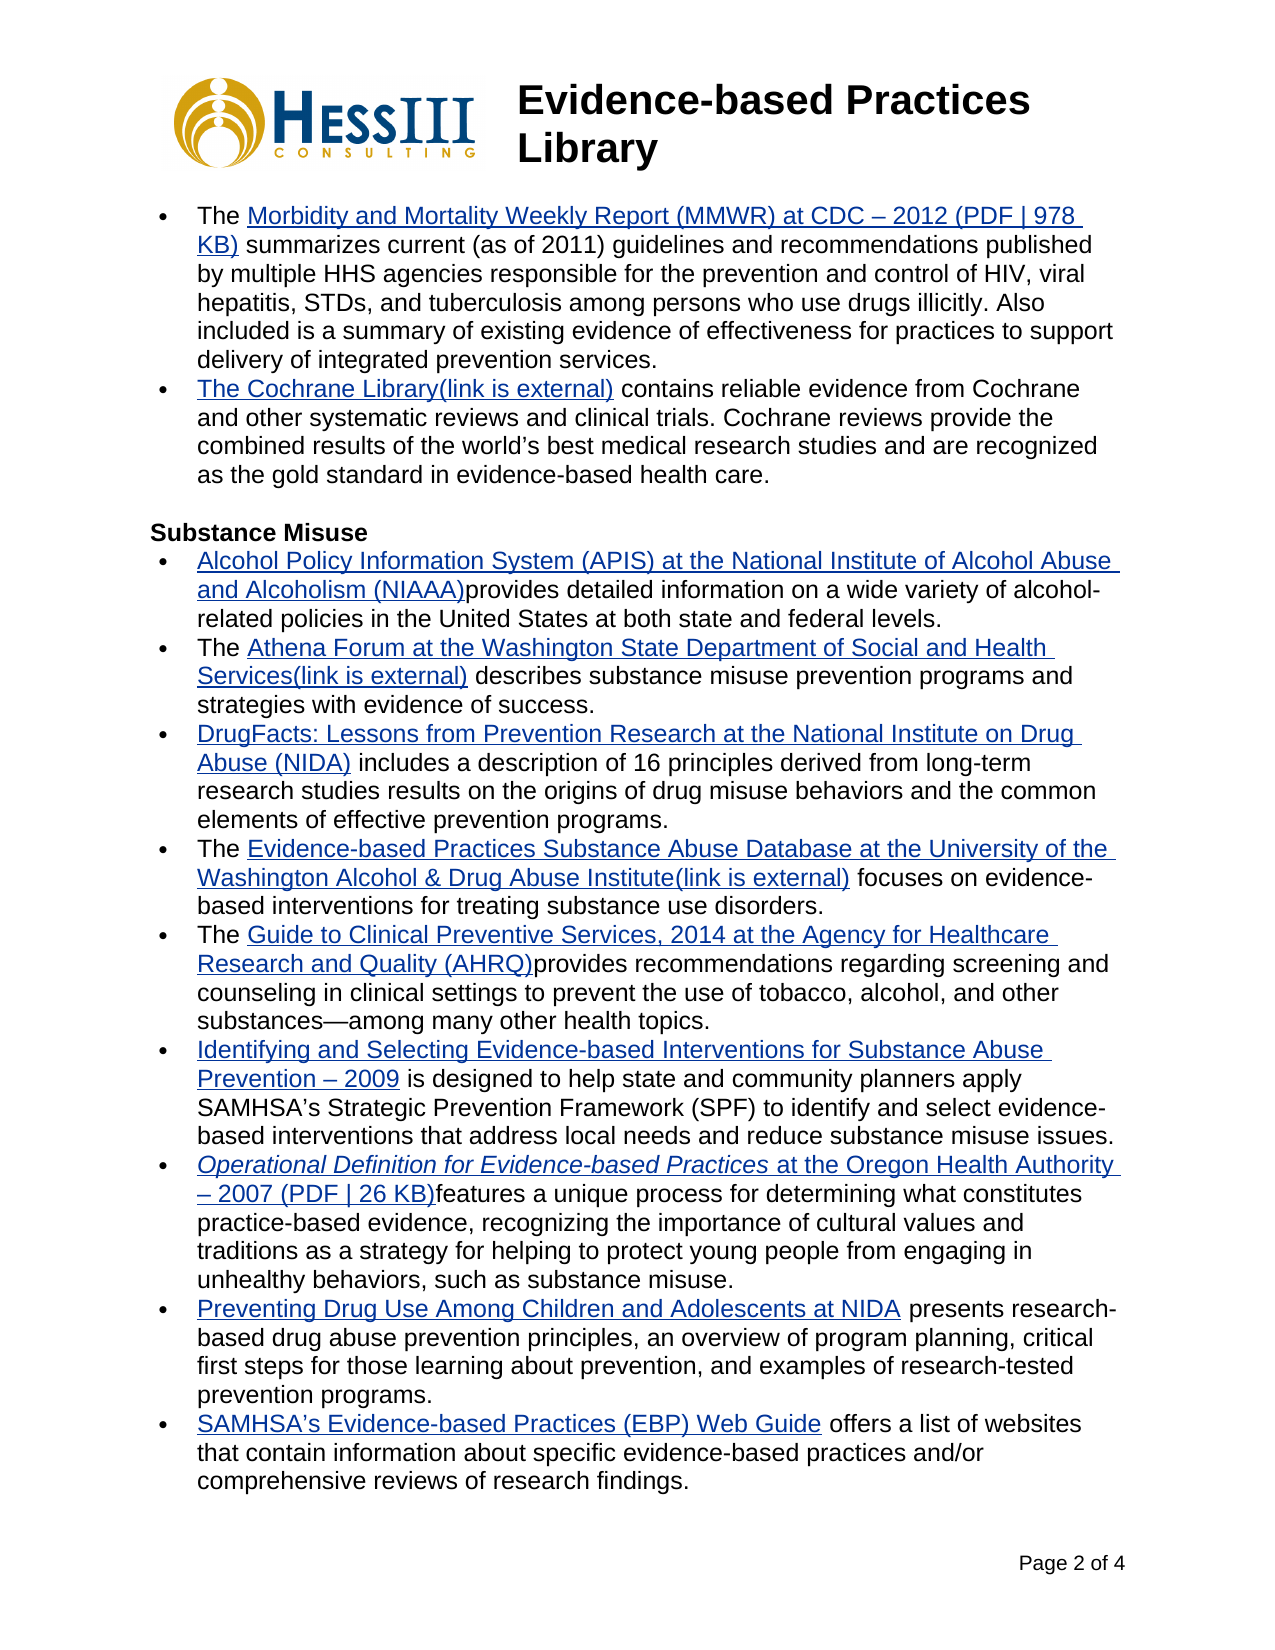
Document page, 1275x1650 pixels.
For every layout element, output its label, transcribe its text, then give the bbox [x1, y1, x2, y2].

list Preventing Drug Use Among Children and Adolescents at NIDA presents research-based drug abuse prevention principles, an overview of program planning, critical first steps for those learning about prevention, and examples of research-tested prevention programs. [159, 1294, 1125, 1409]
list The Guide to Clinical Preventive Services, 2014 at the Agency for Healthcare Research and Quality (AHRQ)provides recommendations regarding screening and counseling in clinical settings to prevent the use of tobacco, alcohol, and other substances―among many other health topics. [159, 920, 1125, 1035]
list Operational Definition for Evidence-based Practices at the Oregon Health Authority – 2007 (PDF | 26 KB)features a unique process for determining what constitutes practice-based evidence, recognizing the importance of cultural values and traditions as a strategy for helping to protect young people from engaging in unhealthy behaviors, such as substance misuse. [159, 1150, 1125, 1294]
picture [161, 75, 487, 171]
subtitle Substance Misuse [150, 518, 1125, 546]
list SAMHSA’s Evidence-based Practices (EBP) Web Guide offers a list of websites that contain information about specific evidence-based practices and/or comprehensive reviews of research findings. [159, 1409, 1125, 1495]
list The Evidence-based Practices Substance Abuse Database at the University of the Washington Alcohol & Drug Abuse Institute(link is external) focuses on evidence-based interventions for treating substance use disorders. [159, 834, 1125, 920]
list The Athena Forum at the Washington State Department of Social and Health Services(link is external) describes substance misuse prevention programs and strategies with evidence of success. [159, 633, 1125, 719]
list The Cochrane Library(link is external) contains reliable evidence from Cochrane and other systematic reviews and clinical trials. Cochrane reviews provide the combined results of the world’s best medical research studies and are recognized as the gold standard in evidence-based health care. [159, 374, 1125, 489]
list DrugFacts: Lessons from Prevention Research at the National Institute on Drug Abuse (NIDA) includes a description of 16 principles derived from long-term research studies results on the origins of drug misuse behaviors and the common elements of effective prevention programs. [159, 719, 1125, 834]
list Identifying and Selecting Evidence-based Interventions for Substance Abuse Prevention – 2009 is designed to help state and community planners apply SAMHSA’s Strategic Prevention Framework (SPF) to identify and select evidence-based interventions that address local needs and reduce substance misuse issues. [159, 1035, 1125, 1150]
list Alcohol Policy Information System (APIS) at the National Institute of Alcohol Abuse and Alcoholism (NIAAA)provides detailed information on a wide variety of alcohol-related policies in the United States at both state and federal levels. [159, 546, 1125, 633]
list The Morbidity and Mortality Weekly Report (MMWR) at CDC – 2012 (PDF | 978 KB) summarizes current (as of 2011) guidelines and recommendations published by multiple HHS agencies responsible for the prevention and control of HIV, viral hepatitis, STDs, and tuberculosis among persons who use drugs illicitly. Also included is a summary of existing evidence of effectiveness for practices to support delivery of integrated prevention services. [159, 201, 1125, 374]
